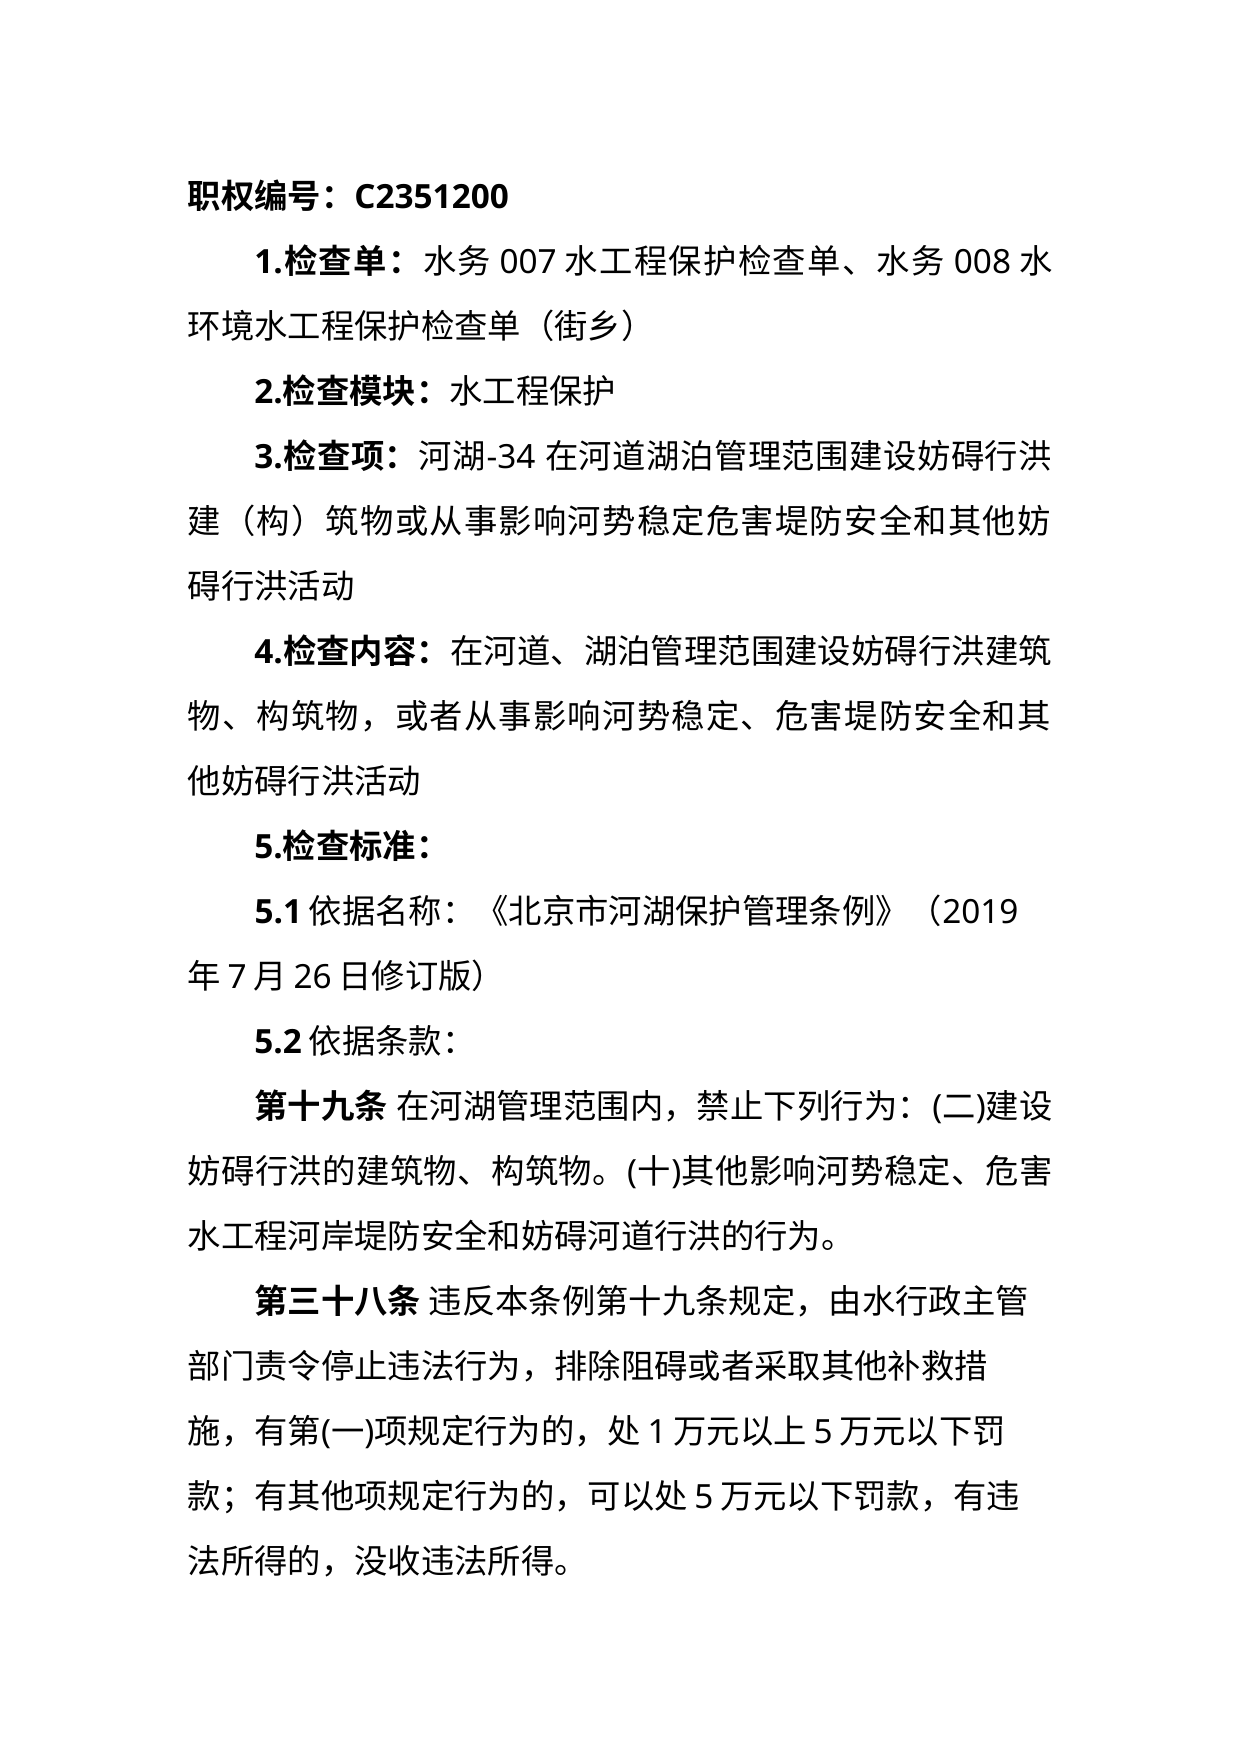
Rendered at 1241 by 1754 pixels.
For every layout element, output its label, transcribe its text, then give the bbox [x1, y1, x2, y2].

text 3.检查项：河湖-34 在河道湖泊管理范围建设妨碍行洪建（构）筑物或从事影响河势稳定危害堤防安全和其他妨碍行洪活动 [187, 422, 1053, 617]
text 第十九条 在河湖管理范围内，禁止下列行为：(二)建设妨碍行洪的建筑物、构筑物。(十)其他影响河势稳定、危害水工程河岸堤防安全和妨碍河道行洪的行为。 [187, 1072, 1053, 1267]
text 5.检查标准： [187, 812, 1053, 877]
text 4.检查内容：在河道、湖泊管理范围建设妨碍行洪建筑物、构筑物，或者从事影响河势稳定、危害堤防安全和其他妨碍行洪活动 [187, 617, 1053, 812]
text 2.检查模块：水工程保护 [187, 357, 1053, 422]
text 职权编号：C2351200 [187, 162, 1053, 227]
text 1.检查单：水务007水工程保护检查单、水务008水环境水工程保护检查单（街乡） [187, 227, 1053, 357]
subtitle 5.1依据名称：《北京市河湖保护管理条例》（2019年7月26日修订版） [187, 877, 1053, 1007]
text 第三十八条 违反本条例第十九条规定，由水行政主管部门责令停止违法行为，排除阻碍或者采取其他补救措施，有第(一)项规定行为的，处1万元以上5万元以下罚款；有其他项规定行为的，可以处5万元以下罚款，有违法所得的，没收违法所得。 [187, 1267, 1053, 1592]
text 5.2依据条款： [187, 1007, 1053, 1072]
